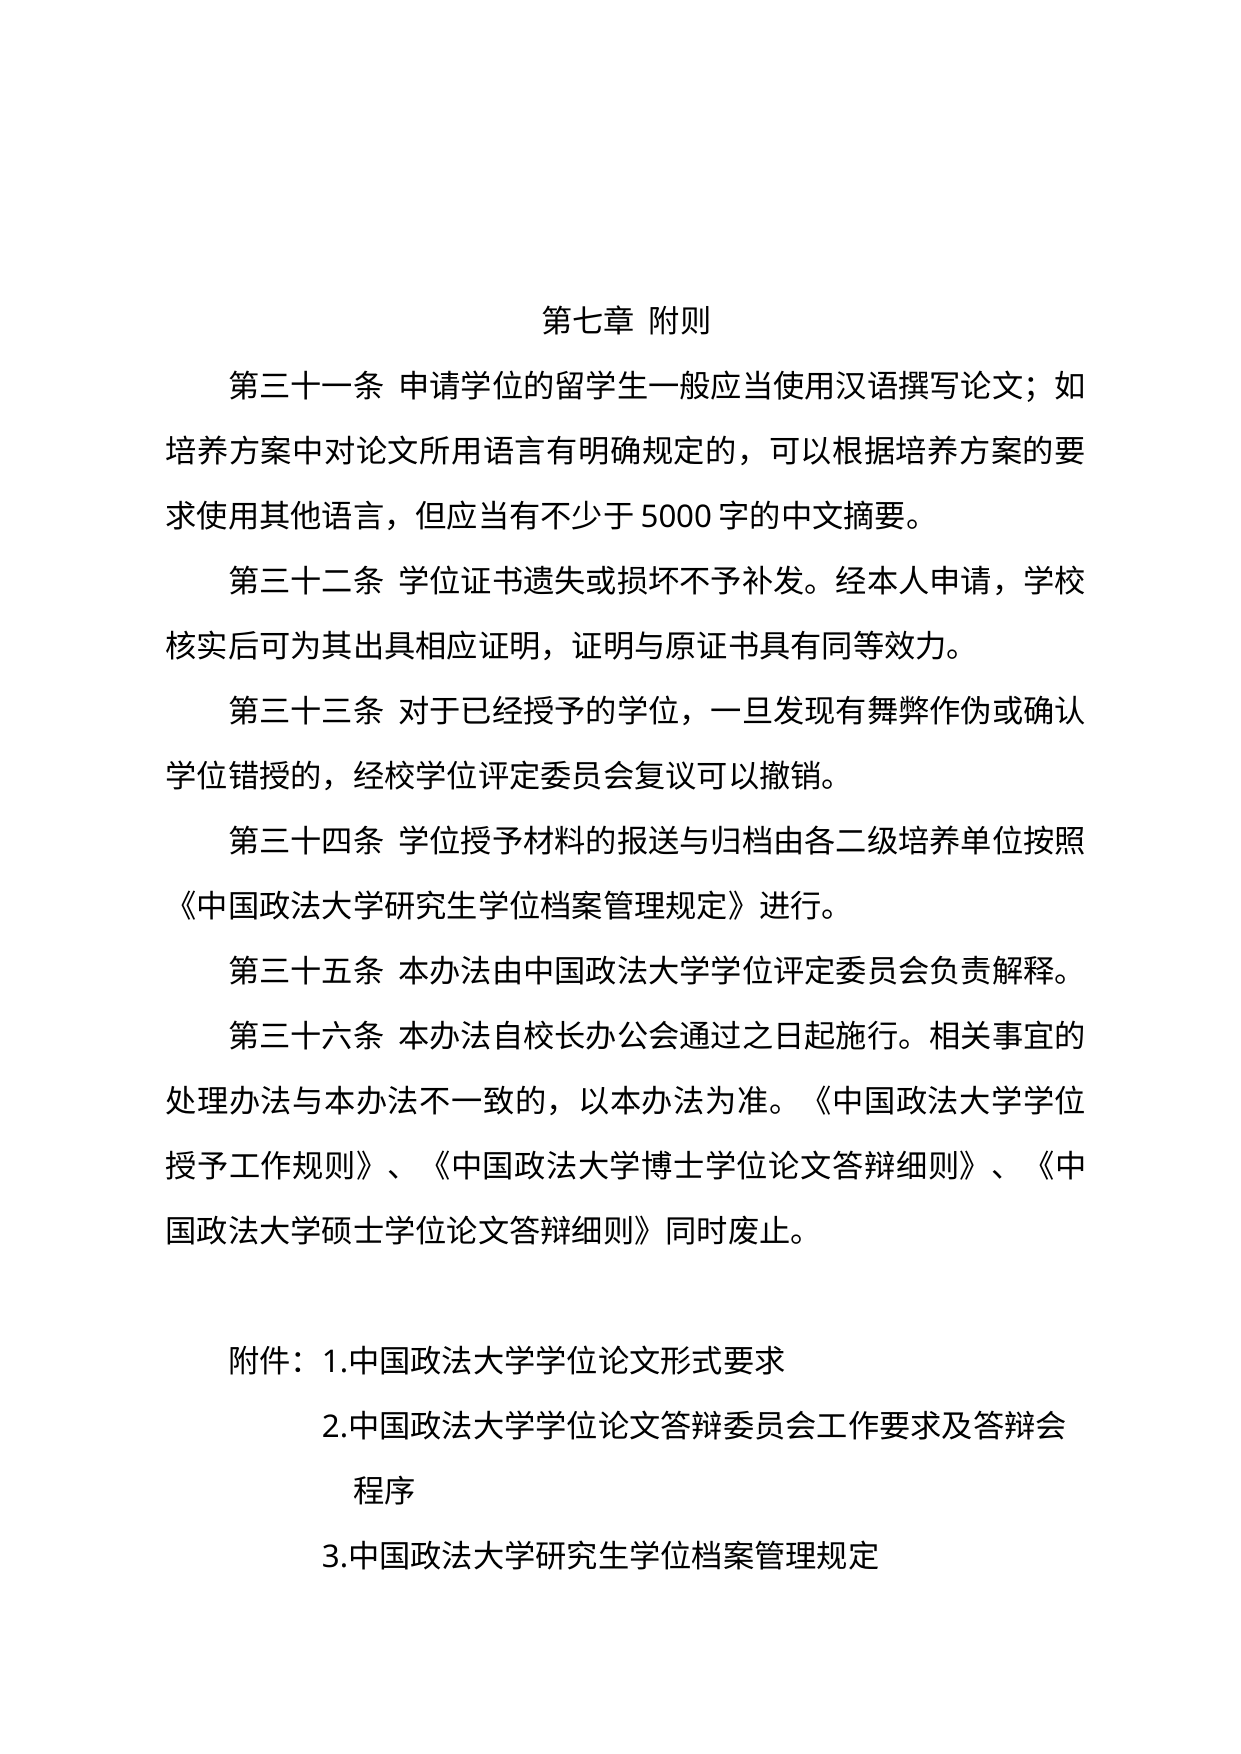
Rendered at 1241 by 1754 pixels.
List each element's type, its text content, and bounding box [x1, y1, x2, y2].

text 程序 [165, 1456, 1087, 1521]
text 第三十六条 本办法自校长办公会通过之日起施行。相关事宜的处理办法与本办法不一致的，以本办法为准。《中国政法大学学位授予工作规则》、《中国政法大学博士学位论文答辩细则》、《中国政法大学硕士学位论文答辩细则》同时废止。 [165, 1001, 1087, 1261]
text 第三十二条 学位证书遗失或损坏不予补发。经本人申请，学校核实后可为其出具相应证明，证明与原证书具有同等效力。 [165, 546, 1087, 676]
text 第三十五条 本办法由中国政法大学学位评定委员会负责解释。 [165, 936, 1087, 1001]
text 3.中国政法大学研究生学位档案管理规定 [165, 1521, 1087, 1586]
text 附件：1.中国政法大学学位论文形式要求 [165, 1326, 1087, 1391]
text 2.中国政法大学学位论文答辩委员会工作要求及答辩会 [165, 1391, 1087, 1456]
text 第七章 附则 [165, 286, 1087, 351]
text 第三十一条 申请学位的留学生一般应当使用汉语撰写论文；如培养方案中对论文所用语言有明确规定的，可以根据培养方案的要求使用其他语言，但应当有不少于5000字的中文摘要。 [165, 351, 1087, 546]
text 第三十四条 学位授予材料的报送与归档由各二级培养单位按照《中国政法大学研究生学位档案管理规定》进行。 [165, 806, 1087, 936]
text 第三十三条 对于已经授予的学位，一旦发现有舞弊作伪或确认学位错授的，经校学位评定委员会复议可以撤销。 [165, 676, 1087, 806]
